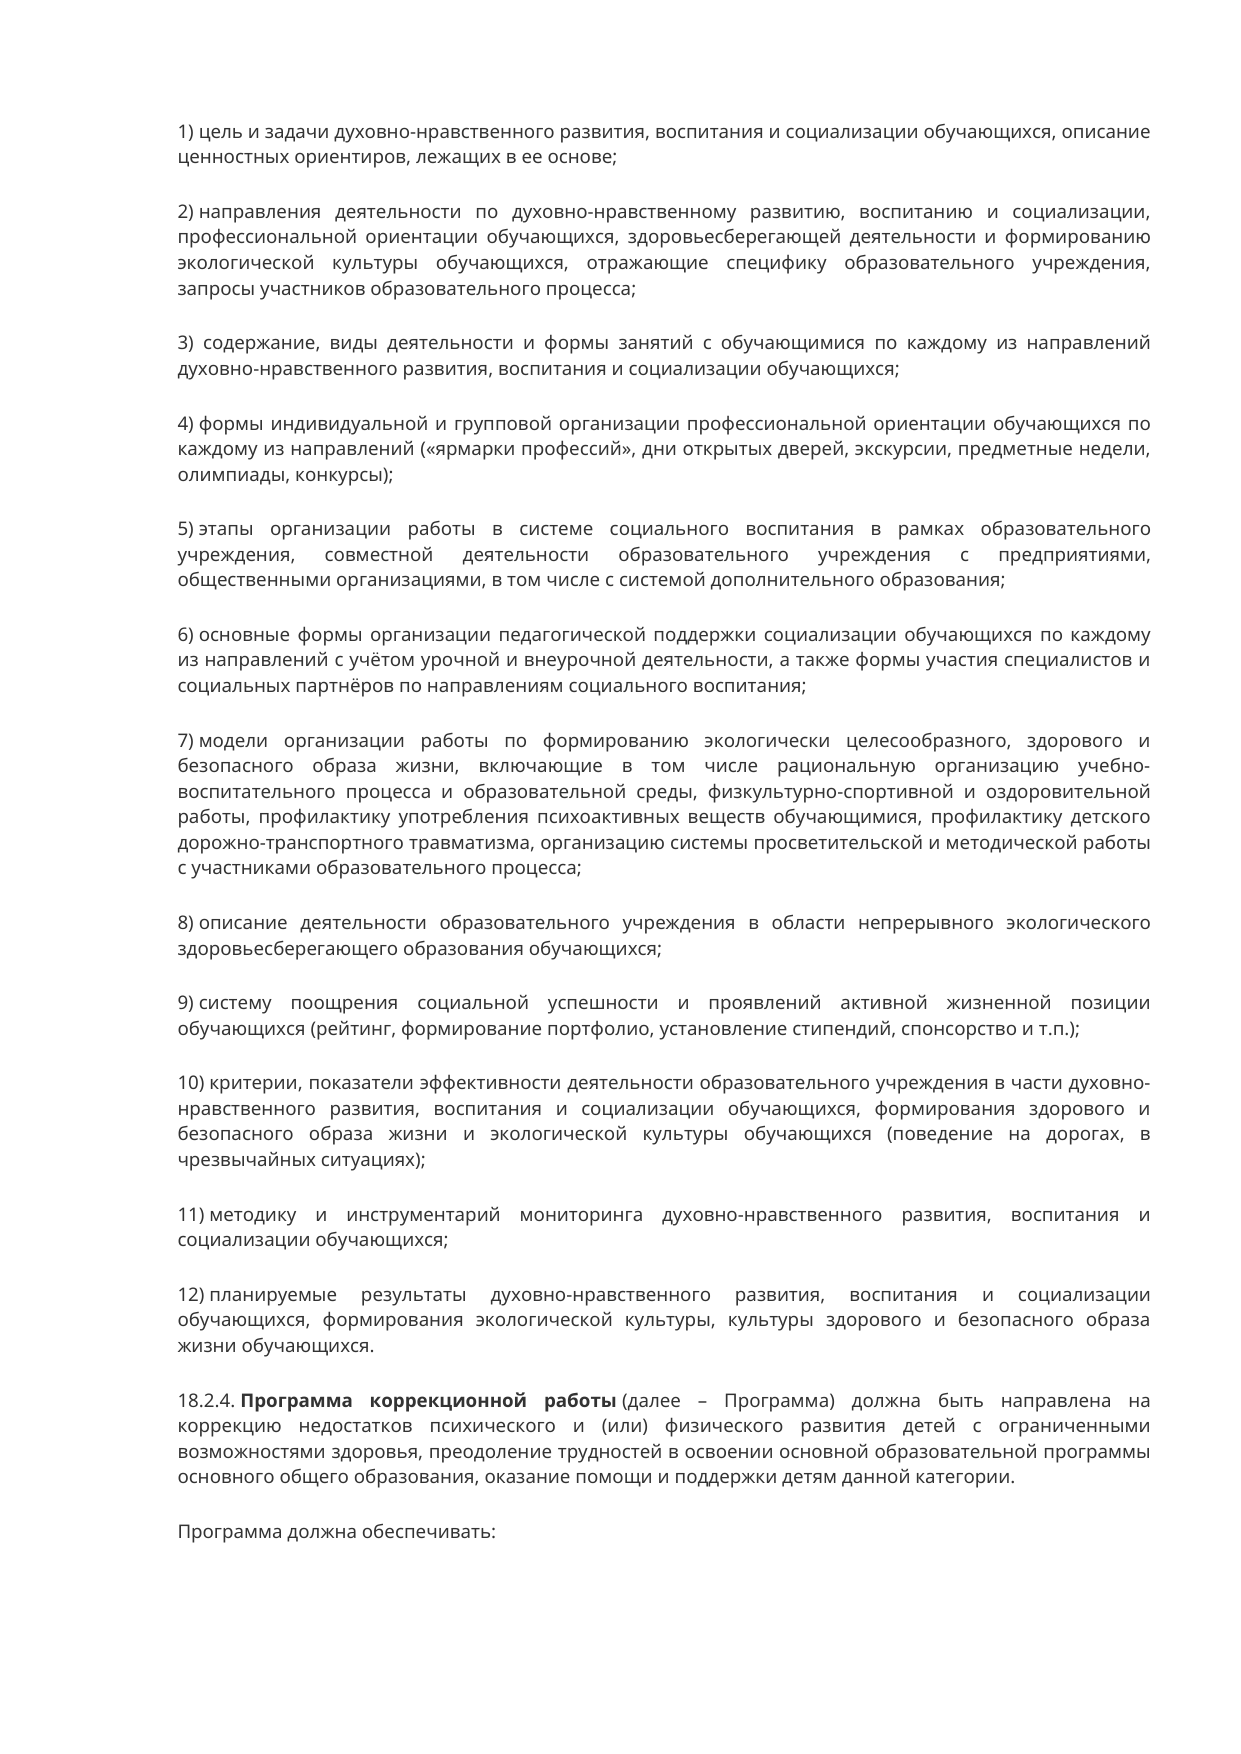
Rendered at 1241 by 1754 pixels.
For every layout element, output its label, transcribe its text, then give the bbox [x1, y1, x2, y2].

text 9) систему поощрения социальной успешности и проявлений активной жизненной позиции обучающихся (рейтинг, формирование портфолио, установление стипендий, спонсорство и т.п.); [177, 989, 1152, 1041]
text 4) формы индивидуальной и групповой организации профессиональной ориентации обучающихся по каждому из направлений («ярмарки профессий», дни открытых дверей, экскурсии, предметные недели, олимпиады, конкурсы); [177, 410, 1152, 486]
text 3) содержание, виды деятельности и формы занятий с обучающимися по каждому из направлений духовно-нравственного развития, воспитания и социализации обучающихся; [177, 329, 1152, 381]
text 1) цель и задачи духовно-нравственного развития, воспитания и социализации обучающихся, описание ценностных ориентиров, лежащих в ее основе; [177, 118, 1152, 169]
text 7) модели организации работы по формированию экологически целесообразного, здорового и безопасного образа жизни, включающие в том числе рациональную организацию учебно-воспитательного процесса и образовательной среды, физкультурно-спортивной и оздоровительной работы, профилактику употребления психоактивных веществ обучающимися, профилактику детского дорожно-транспортного травматизма, организацию системы просветительской и методической работы с участниками образовательного процесса; [177, 727, 1152, 880]
text 5) этапы организации работы в системе социального воспитания в рамках образовательного учреждения, совместной деятельности образовательного учреждения с предприятиями, общественными организациями, в том числе с системой дополнительного образования; [177, 516, 1152, 592]
text 2) направления деятельности по духовно-нравственному развитию, воспитанию и социализации, профессиональной ориентации обучающихся, здоровьесберегающей деятельности и формированию экологической культуры обучающихся, отражающие специфику образовательного учреждения, запросы участников образовательного процесса; [177, 198, 1152, 300]
text 12) планируемые результаты духовно-нравственного развития, воспитания и социализации обучающихся, формирования экологической культуры, культуры здорового и безопасного образа жизни обучающихся. [177, 1281, 1152, 1358]
text 10) критерии, показатели эффективности деятельности образовательного учреждения в части духовно-нравственного развития, воспитания и социализации обучающихся, формирования здорового и безопасного образа жизни и экологической культуры обучающихся (поведение на дорогах, в чрезвычайных ситуациях); [177, 1070, 1152, 1172]
text 11) методику и инструментарий мониторинга духовно-нравственного развития, воспитания и социализации обучающихся; [177, 1201, 1152, 1252]
text Программа должна обеспечивать: [177, 1518, 1152, 1544]
text 18.2.4. Программа коррекционной работы (далее – Программа) должна быть направлена на коррекцию недостатков психического и (или) физического развития детей с ограниченными возможностями здоровья, преодоление трудностей в освоении основной образовательной программы основного общего образования, оказание помощи и поддержки детям данной категории. [177, 1387, 1152, 1489]
text 6) основные формы организации педагогической поддержки социализации обучающихся по каждому из направлений с учётом урочной и внеурочной деятельности, а также формы участия специалистов и социальных партнёров по направлениям социального воспитания; [177, 621, 1152, 698]
text 8) описание деятельности образовательного учреждения в области непрерывного экологического здоровьесберегающего образования обучающихся; [177, 909, 1152, 960]
